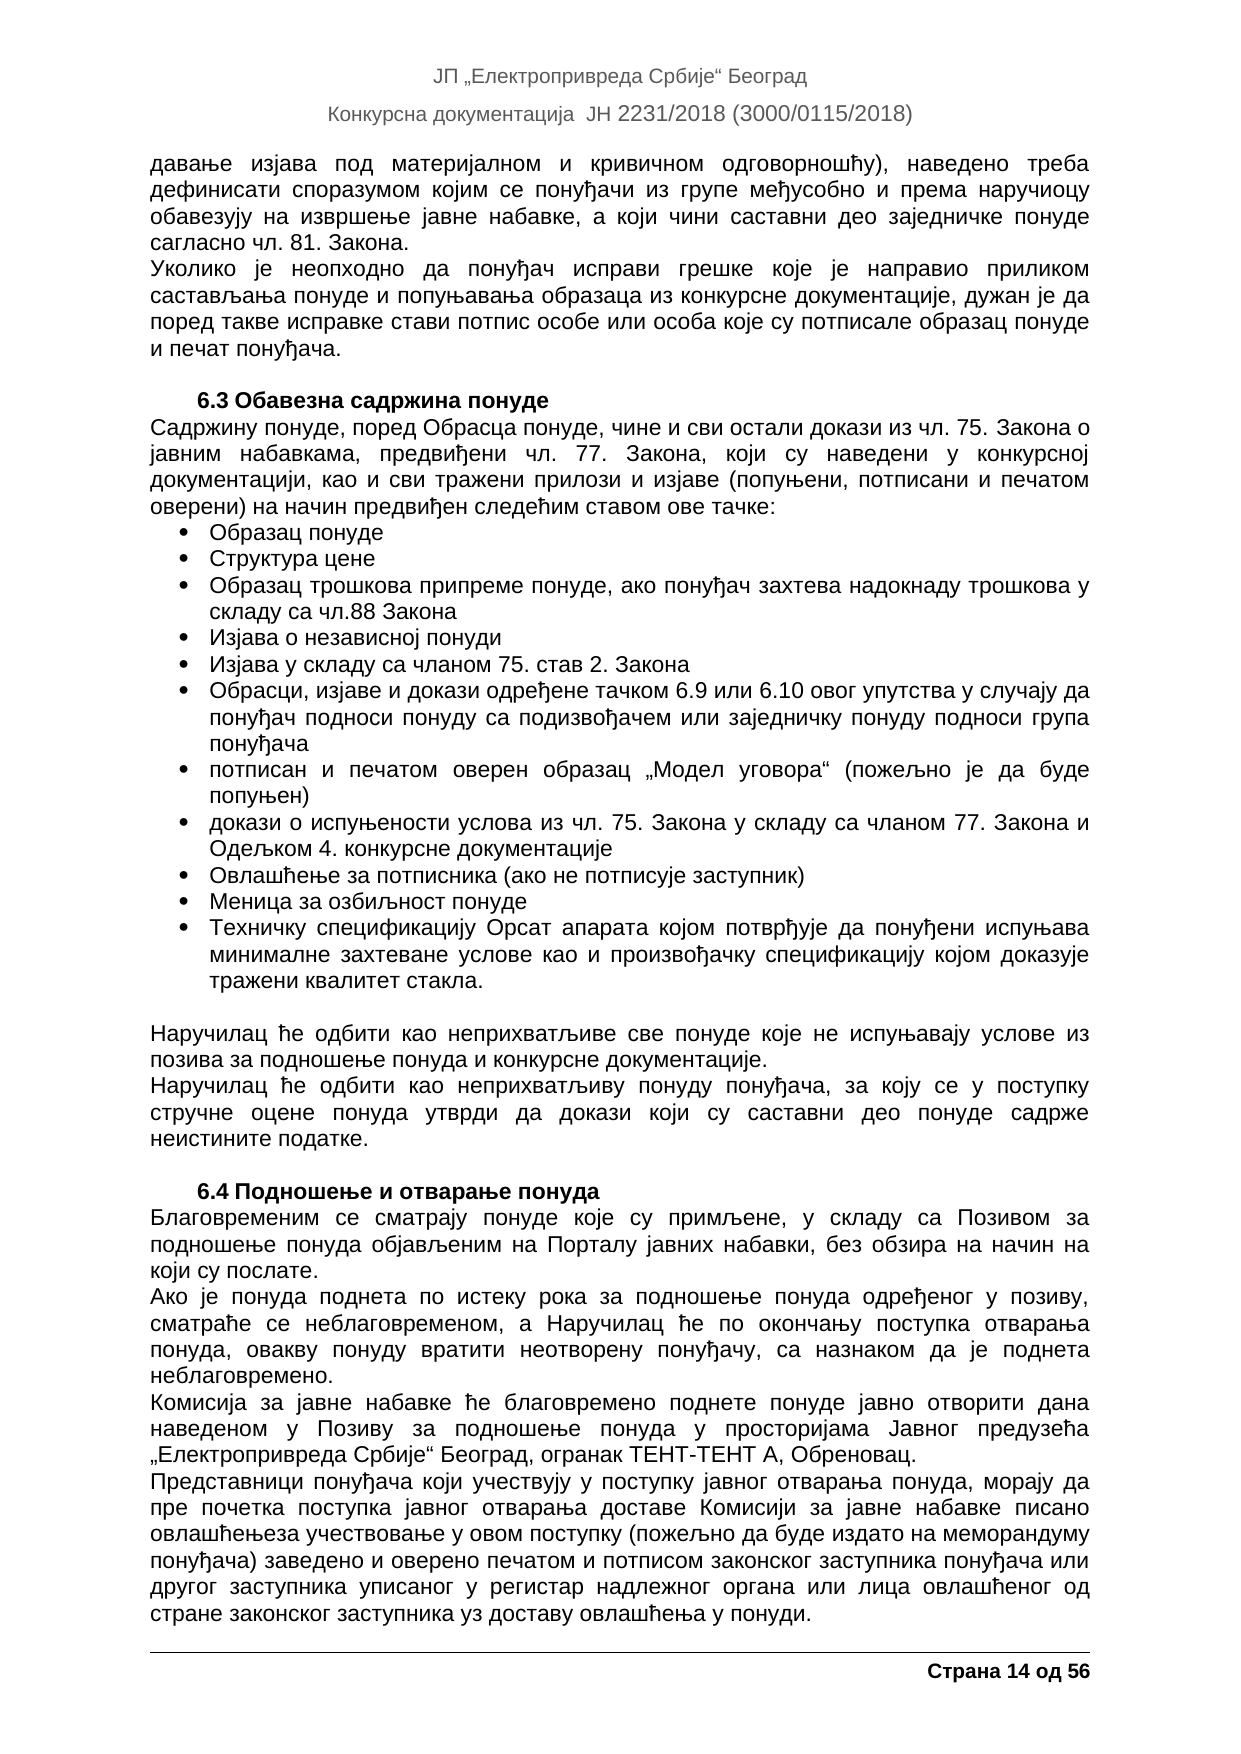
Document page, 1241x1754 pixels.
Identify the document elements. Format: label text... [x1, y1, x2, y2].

text Образац трошкова припреме понуде, ако понуђач захтева надокнаду трошкова у складу са чл.88 Закона [179, 572, 1090, 624]
text Наручилац ће одбити као неприхватљиве све понуде које не испуњавају услове из позива за подношење понуда и конкурсне документације. [150, 1020, 1090, 1072]
text Благовременим се сматрају понуде које су примљене, у складу са Позивом за подношење понуда објављеним на Порталу јавних набавки, без обзира на начин на који су послате. [150, 1204, 1090, 1283]
text Изјава о независној понуди [179, 624, 1090, 651]
text Образац понуде [179, 519, 1090, 545]
text Изјава у складу са чланом 75. став 2. Закона [179, 651, 1090, 677]
text Овлашћење за потписника (ако не потписује заступник) [179, 862, 1090, 888]
text Структура цене [179, 545, 1090, 572]
text потписан и печатом оверен образац „Модел уговора“ (пожељно је да буде попуњен) [179, 756, 1090, 809]
text Меница за озбиљност понуде [179, 888, 1090, 914]
list Обавезна садржина понуде [197, 387, 1090, 413]
text Представници понуђача који учествују у поступку јавног отварања понуда, морају да пре почетка поступка јавног отварања доставе Комисији за јавне набавке писано овлашћењеза учествовање у овом поступку (пожељно да буде издато на меморандуму понуђача) заведено и оверено печатом и потписом законског заступника понуђача или другог заступника уписаног у регистар надлежног органа или лица овлашћеног од стране законског заступника уз доставу овлашћења у понуди. [150, 1468, 1090, 1626]
text Уколико је неопходно да понуђач исправи грешке које је направио приликом састављања понуде и попуњавања образаца из конкурсне документације, дужан је да поред такве исправке стави потпис особе или особа које су потписале образац понуде и печат понуђача. [150, 255, 1090, 361]
text Техничку спецификацију Орсат апарата којом потврђује да понуђени испуњава минималне захтеване услове као и произвођачку спецификацију којом доказује тражени квалитет стакла. [179, 914, 1090, 993]
list Подношење и отварање понуда [197, 1178, 1090, 1204]
text Садржину понуде, поред Обрасца понуде, чине и сви остали докази из чл. 75. Закона о јавним набавкама, предвиђени чл. 77. Закона, који су наведени у конкурсној документацији, као и сви тражени прилози и изјаве (попуњени, потписани и печатом оверени) на начин предвиђен следећим ставом ове тачке: [150, 413, 1090, 519]
text докази о испуњености услова из чл. 75. Закона у складу са чланом 77. Закона и Одељком 4. конкурсне документације [179, 809, 1090, 862]
text Наручилац ће одбити као неприхватљиву понуду понуђача, за коју се у поступку стручне оцене понуда утврди да докази који су саставни део понуде садрже неистините податке. [150, 1072, 1090, 1151]
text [150, 150, 1090, 255]
text Комисија за јавне набавке ће благовремено поднете понуде јавно отворити дана наведеном у Позиву за подношење понуда у просторијама Јавног предузећа „Електропривреда Србије“ Београд, огранак ТЕНТ-ТЕНТ А, Обреновац. [150, 1389, 1090, 1468]
text Обрасци, изјаве и докази одређене тачком 6.9 или 6.10 овог упутства у случају да понуђач подноси понуду са подизвођачем или заједничку понуду подноси група понуђача [179, 677, 1090, 756]
text Ако је понуда поднета по истеку рока за подношење понуда одређеног у позиву, сматраће се неблаговременом, а Наручилац ће по окончању поступка отварања понуда, овакву понуду вратити неотворену понуђачу, са назнаком да је поднета неблаговремено. [150, 1283, 1090, 1389]
